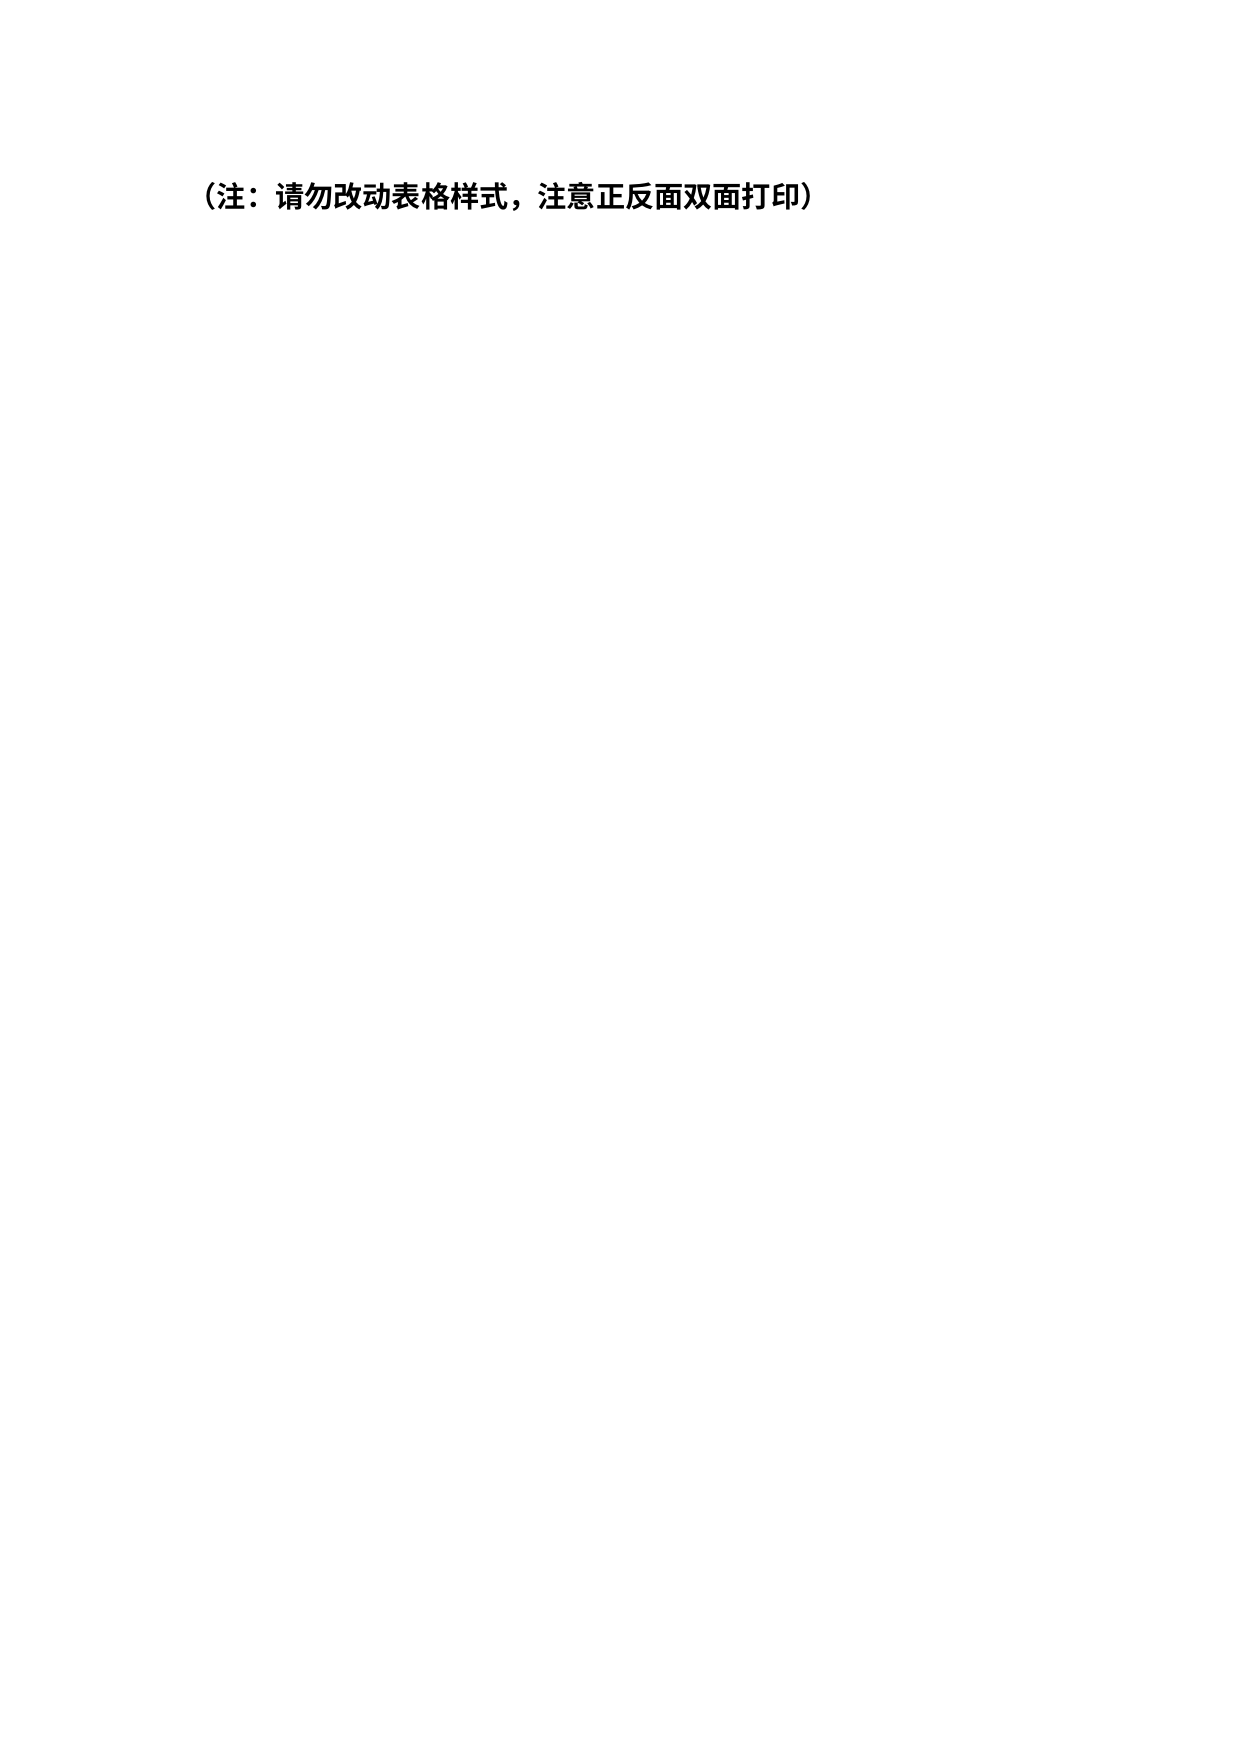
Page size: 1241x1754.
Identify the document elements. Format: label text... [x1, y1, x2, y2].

text （注：请勿改动表格样式，注意正反面双面打印） [187, 162, 1053, 227]
